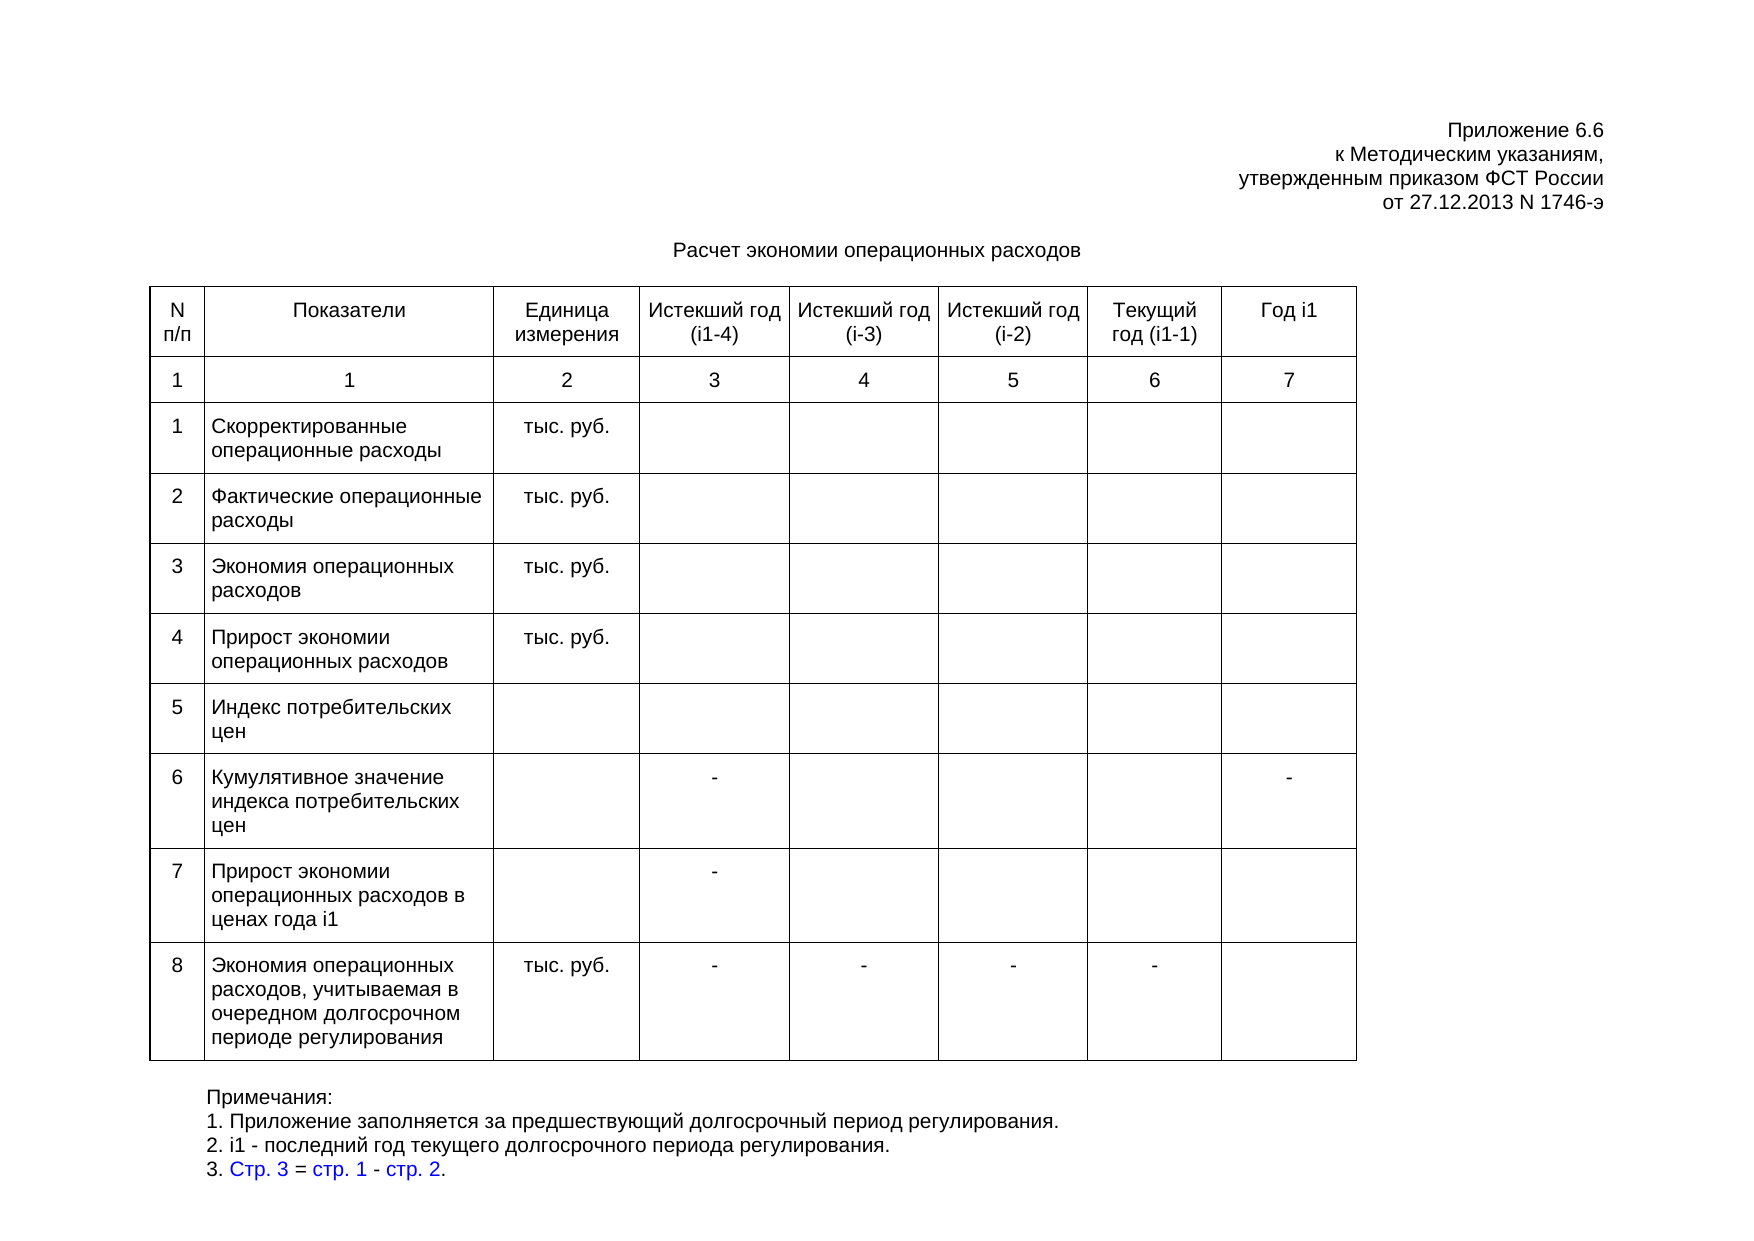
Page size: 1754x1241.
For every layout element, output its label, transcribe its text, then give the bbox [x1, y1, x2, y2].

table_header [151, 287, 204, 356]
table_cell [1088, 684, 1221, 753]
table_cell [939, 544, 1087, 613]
text 3. Стр. 3 = стр. 1 - стр. 2. [150, 1157, 1604, 1181]
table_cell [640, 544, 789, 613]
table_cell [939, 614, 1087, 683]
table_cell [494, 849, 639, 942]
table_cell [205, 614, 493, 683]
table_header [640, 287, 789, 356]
text 1. Приложение заполняется за предшествующий долгосрочный период регулирования. [150, 1109, 1604, 1133]
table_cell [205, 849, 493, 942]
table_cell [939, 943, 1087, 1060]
text Примечания: [150, 1085, 1604, 1109]
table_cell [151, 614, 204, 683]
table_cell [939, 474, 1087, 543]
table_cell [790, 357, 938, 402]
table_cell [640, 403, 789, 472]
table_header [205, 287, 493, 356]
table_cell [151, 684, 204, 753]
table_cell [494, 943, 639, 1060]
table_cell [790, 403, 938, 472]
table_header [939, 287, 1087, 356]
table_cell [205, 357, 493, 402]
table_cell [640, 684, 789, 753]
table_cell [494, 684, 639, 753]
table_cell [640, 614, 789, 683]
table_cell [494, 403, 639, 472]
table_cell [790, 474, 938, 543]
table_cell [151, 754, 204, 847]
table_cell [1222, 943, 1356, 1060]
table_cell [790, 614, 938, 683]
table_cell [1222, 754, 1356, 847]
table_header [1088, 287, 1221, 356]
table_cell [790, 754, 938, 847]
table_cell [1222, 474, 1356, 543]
text от 27.12.2013 N 1746-э [150, 190, 1604, 214]
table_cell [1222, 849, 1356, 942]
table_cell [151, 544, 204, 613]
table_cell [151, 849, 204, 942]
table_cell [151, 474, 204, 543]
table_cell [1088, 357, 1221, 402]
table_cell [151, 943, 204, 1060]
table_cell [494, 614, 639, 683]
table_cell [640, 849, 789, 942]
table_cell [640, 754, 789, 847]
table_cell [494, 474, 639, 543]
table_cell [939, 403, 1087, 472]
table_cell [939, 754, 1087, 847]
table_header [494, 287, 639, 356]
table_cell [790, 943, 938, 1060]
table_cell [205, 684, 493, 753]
text Расчет экономии операционных расходов [150, 238, 1604, 262]
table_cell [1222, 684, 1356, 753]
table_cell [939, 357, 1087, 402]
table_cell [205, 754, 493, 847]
text утвержденным приказом ФСТ России [150, 166, 1604, 190]
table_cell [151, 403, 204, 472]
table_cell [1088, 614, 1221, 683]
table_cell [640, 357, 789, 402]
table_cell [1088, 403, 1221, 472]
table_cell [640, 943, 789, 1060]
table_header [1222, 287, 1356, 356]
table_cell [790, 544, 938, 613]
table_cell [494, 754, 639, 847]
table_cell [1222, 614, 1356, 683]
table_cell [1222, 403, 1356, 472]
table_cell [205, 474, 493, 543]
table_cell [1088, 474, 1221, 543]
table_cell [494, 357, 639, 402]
text 2. i1 - последний год текущего долгосрочного периода регулирования. [150, 1133, 1604, 1157]
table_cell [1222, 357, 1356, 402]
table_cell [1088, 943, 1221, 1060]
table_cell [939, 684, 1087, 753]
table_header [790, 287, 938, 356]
text Приложение 6.6 [150, 118, 1604, 142]
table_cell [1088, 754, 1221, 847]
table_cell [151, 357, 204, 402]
text к Методическим указаниям, [150, 142, 1604, 166]
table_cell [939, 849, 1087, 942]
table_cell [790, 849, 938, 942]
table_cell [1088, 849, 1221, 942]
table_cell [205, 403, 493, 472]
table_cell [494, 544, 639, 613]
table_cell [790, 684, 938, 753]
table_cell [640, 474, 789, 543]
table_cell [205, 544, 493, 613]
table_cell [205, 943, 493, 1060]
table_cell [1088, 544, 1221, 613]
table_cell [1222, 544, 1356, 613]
